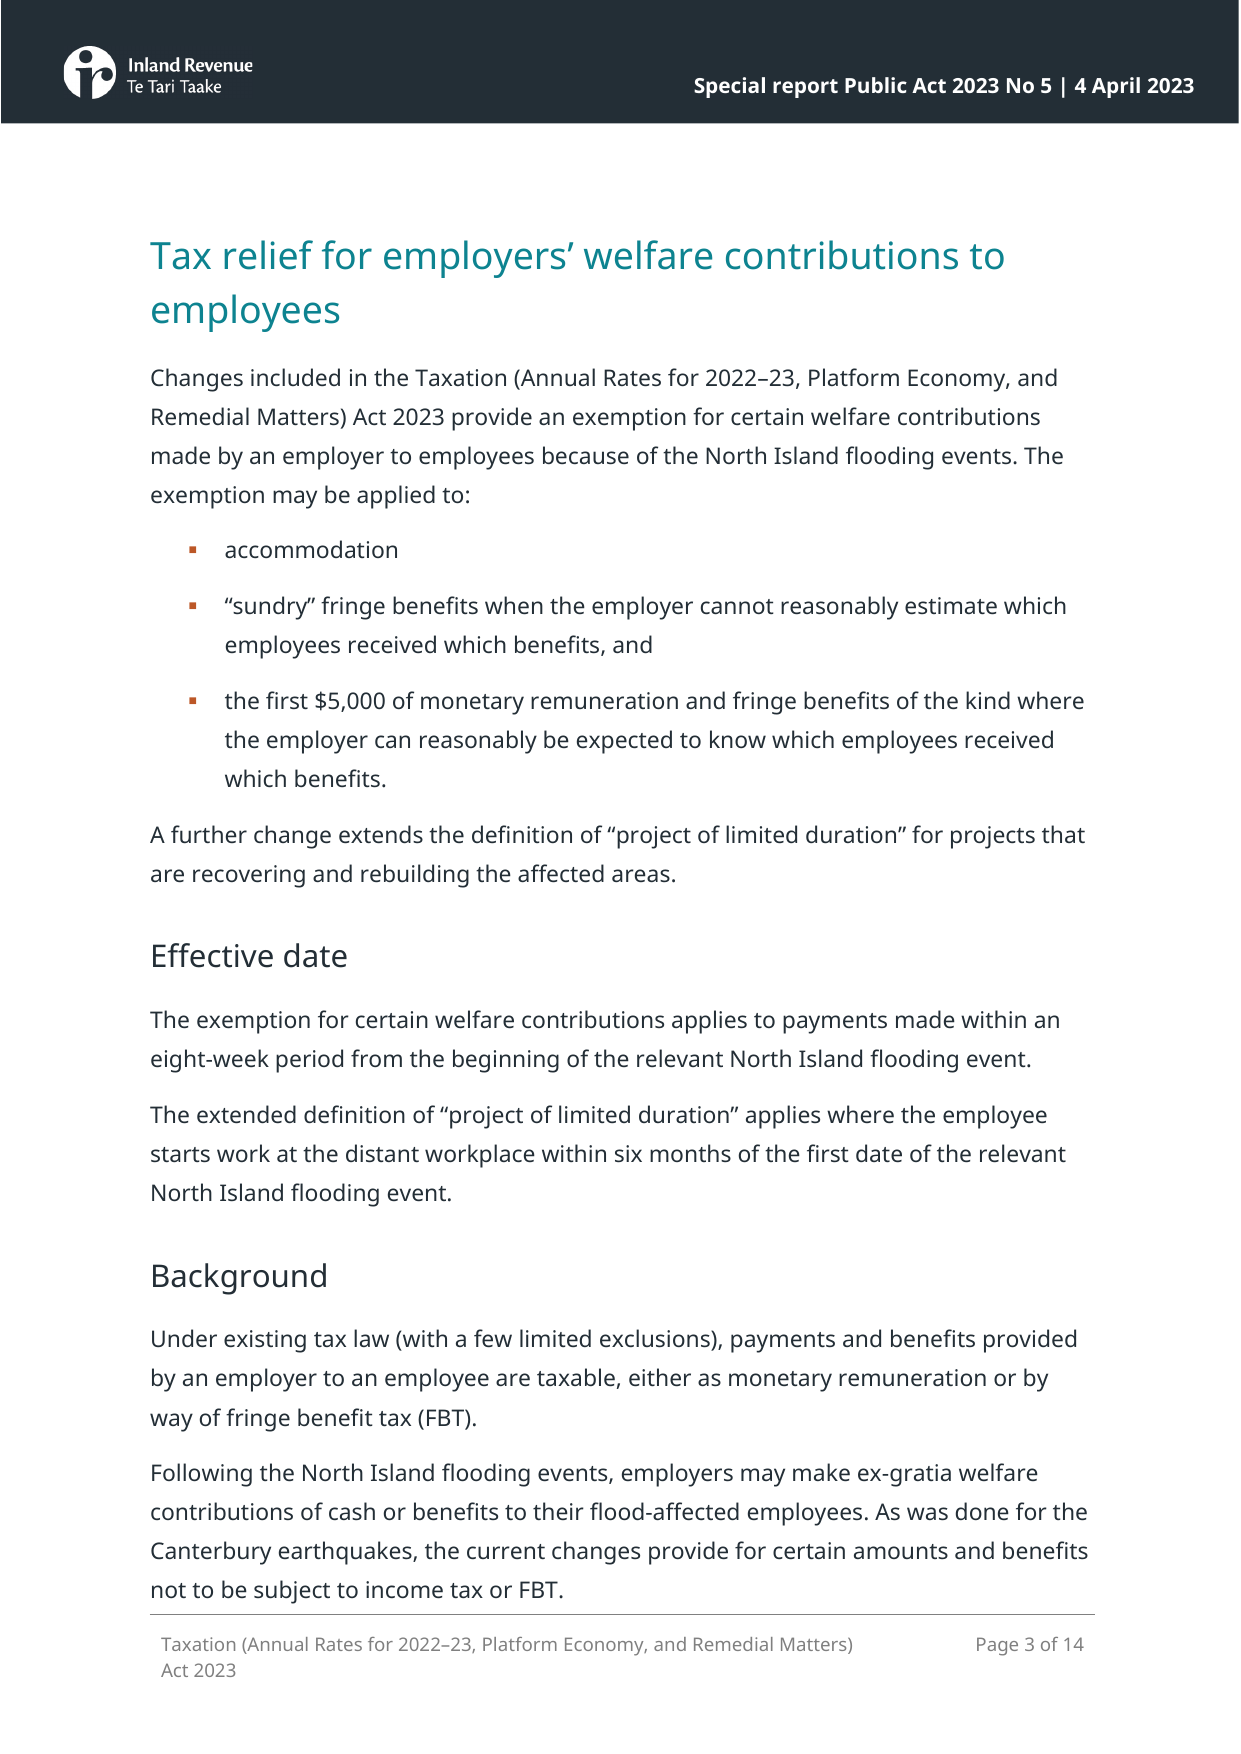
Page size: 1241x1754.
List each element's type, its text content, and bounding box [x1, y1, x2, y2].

text A further change extends the definition of “project of limited duration” for projects that are recovering and rebuilding the affected areas. [150, 819, 1090, 889]
text The exemption for certain welfare contributions applies to payments made within an eight-week period from the beginning of the relevant North Island flooding event. [150, 1004, 1090, 1074]
text “sundry” fringe benefits when the employer cannot reasonably estimate which employees received which benefits, and [187, 590, 1090, 661]
text Under existing tax law (with a few limited exclusions), payments and benefits provided by an employer to an employee are taxable, either as monetary remuneration or by way of fringe benefit tax (FBT). [150, 1323, 1090, 1433]
subtitle Effective date [150, 934, 1090, 977]
subtitle Background [150, 1254, 1090, 1296]
text the first $5,000 of monetary remuneration and fringe benefits of the kind where the employer can reasonably be expected to know which employees received which benefits. [187, 685, 1090, 794]
text Following the North Island flooding events, employers may make ex-gratia welfare contributions of cash or benefits to their flood-affected employees. As was done for the Canterbury earthquakes, the current changes provide for certain amounts and benefits not to be subject to income tax or FBT. [150, 1457, 1090, 1606]
subtitle Tax relief for employers’ welfare contributions to employees [150, 229, 1090, 334]
text The extended definition of “project of limited duration” applies where the employee starts work at the distant workplace within six months of the first date of the relevant North Island flooding event. [150, 1099, 1090, 1208]
text Changes included in the Taxation (Annual Rates for 2022–23, Platform Economy, and Remedial Matters) Act 2023 provide an exemption for certain welfare contributions made by an employer to employees because of the North Island flooding events. The exemption may be applied to: [150, 362, 1090, 510]
text accommodation [187, 534, 1090, 566]
picture [63, 46, 253, 99]
